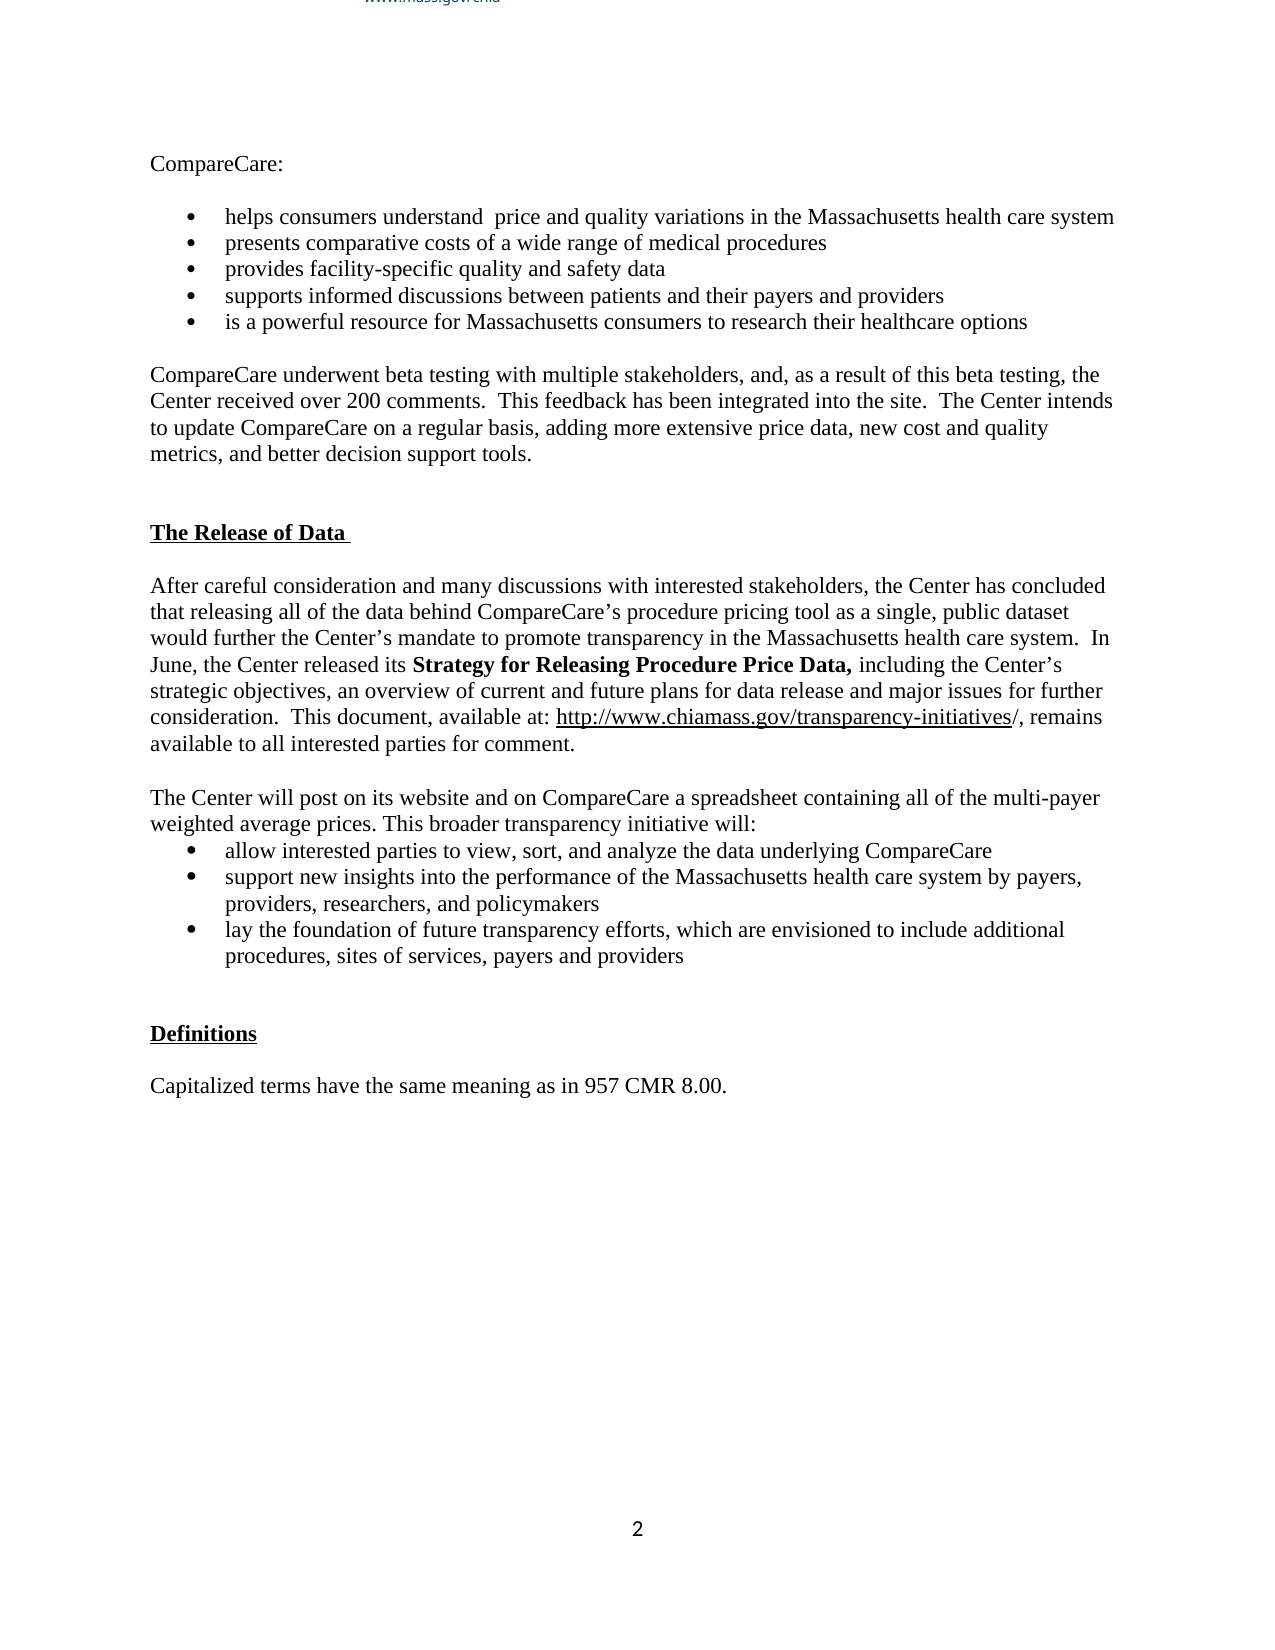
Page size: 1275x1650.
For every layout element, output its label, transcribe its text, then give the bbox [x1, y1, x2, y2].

list presents comparative costs of a wide range of medical procedures [187, 229, 1125, 255]
list lay the foundation of future transparency efforts, which are envisioned to include additional procedures, sites of services, payers and providers [187, 916, 1125, 969]
list helps consumers understand price and quality variations in the Massachusetts health care system [187, 203, 1125, 229]
list allow interested parties to view, sort, and analyze the data underlying CompareCare [187, 837, 1125, 863]
text Capitalized terms have the same meaning as in 957 CMR 8.00. [150, 1072, 1125, 1099]
text After careful consideration and many discussions with interested stakeholders, the Center has concluded that releasing all of the data behind CompareCare’s procedure pricing tool as a single, public dataset would further the Center’s mandate to promote transparency in the Massachusetts health care system. In June, the Center released its Strategy for Releasing Procedure Price Data, including the Center’s strategic objectives, an overview of current and future plans for data release and major issues for further consideration. This document, available at: http://www.chiamass.gov/transparency-initiatives/, remains available to all interested parties for comment. [150, 572, 1125, 756]
text The Release of Data [150, 519, 1125, 545]
list provides facility-specific quality and safety data [187, 255, 1125, 282]
text CompareCare: [150, 150, 1125, 176]
list is a powerful resource for Massachusetts consumers to research their healthcare options [187, 308, 1125, 334]
list support new insights into the performance of the Massachusetts health care system by payers, providers, researchers, and policymakers [187, 863, 1125, 916]
text CompareCare underwent beta testing with multiple stakeholders, and, as a result of this beta testing, the Center received over 200 comments. This feedback has been integrated into the site. The Center intends to update CompareCare on a regular basis, adding more extensive price data, new cost and quality metrics, and better decision support tools. [150, 361, 1125, 466]
text Definitions [150, 1020, 1125, 1046]
text The Center will post on its website and on CompareCare a spreadsheet containing all of the multi-payer weighted average prices. This broader transparency initiative will: [150, 784, 1125, 837]
list supports informed discussions between patients and their payers and providers [187, 282, 1125, 308]
